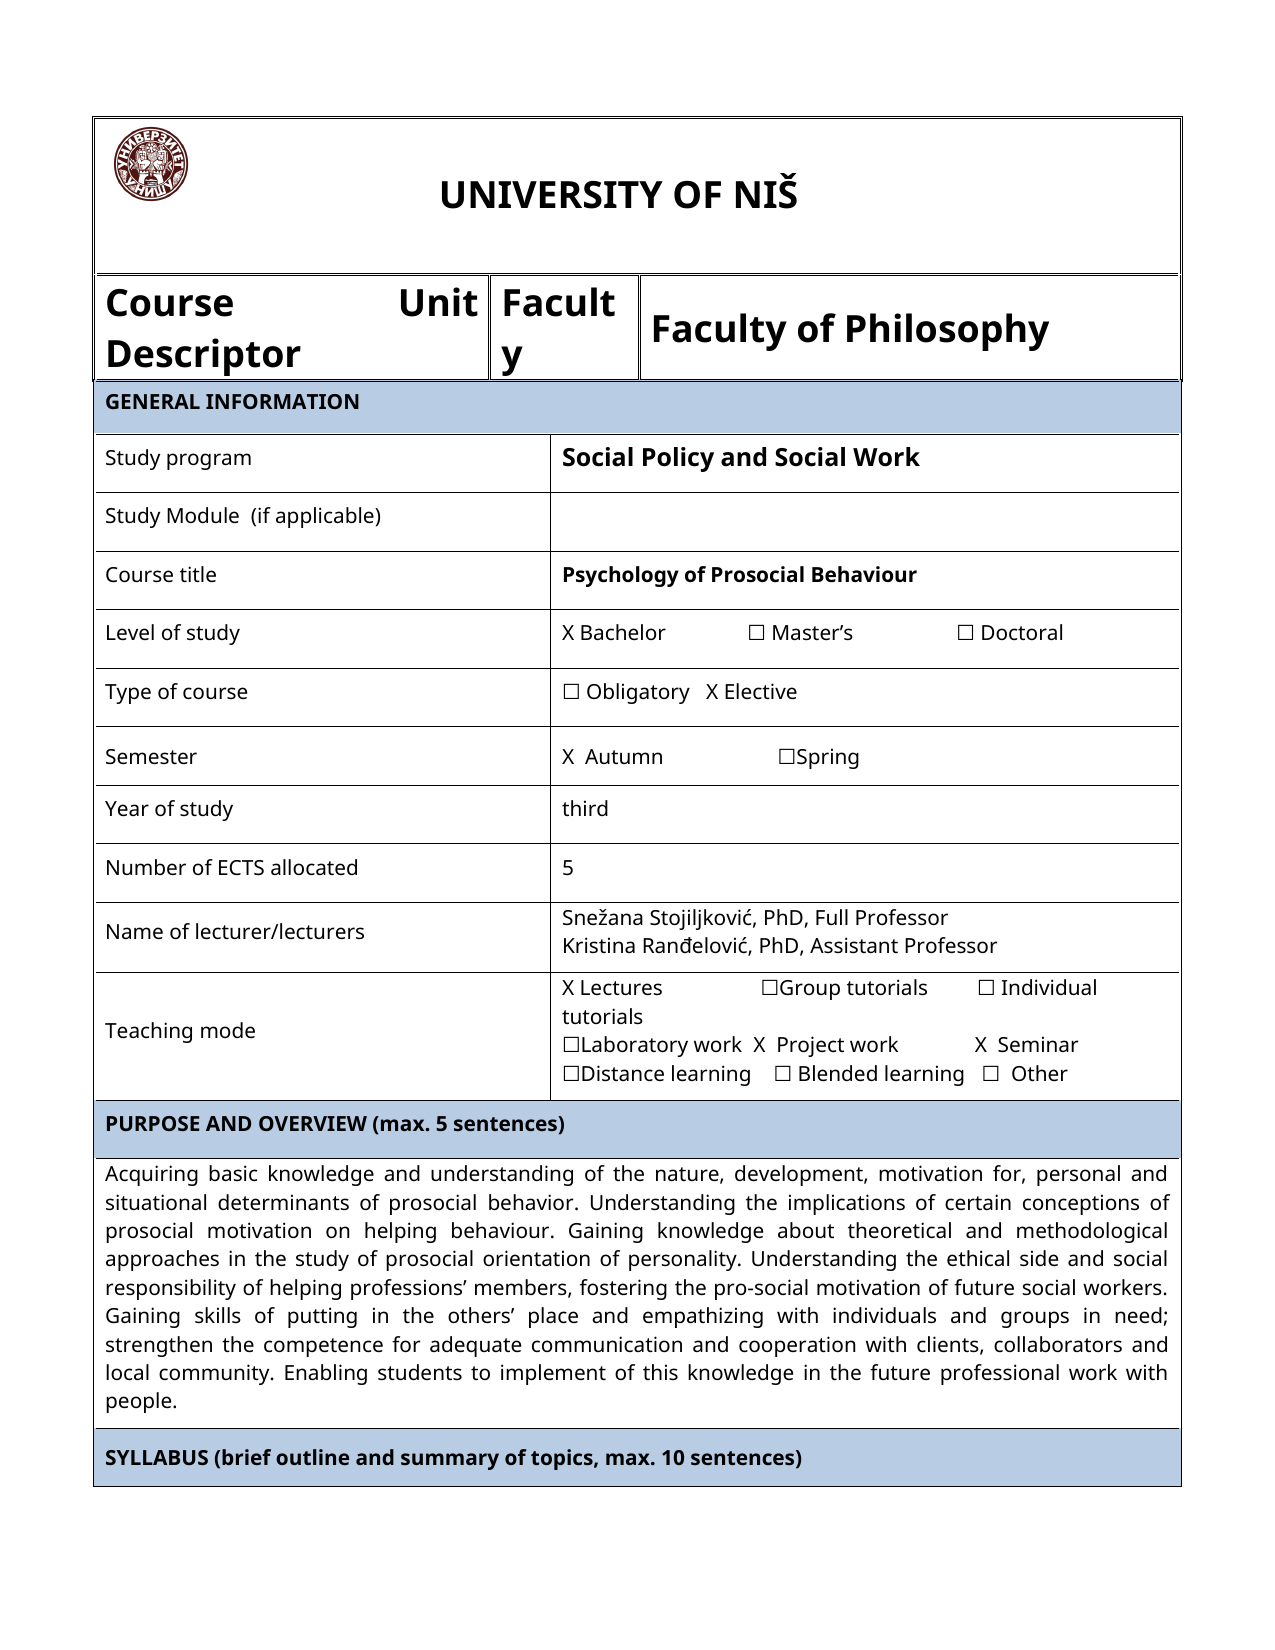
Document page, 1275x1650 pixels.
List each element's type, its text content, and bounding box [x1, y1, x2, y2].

table_cell Name of lecturer/lecturers [94, 902, 550, 972]
table_cell Social Policy and Social Work [551, 434, 1181, 492]
table_cell Bachelor Master’s Doctoral [551, 609, 1181, 668]
table_cell [551, 492, 1181, 551]
table_cell SYLLABUS (brief outline and summary of topics, max. 10 sentences) [94, 1428, 1181, 1486]
table_cell Course title [94, 551, 550, 609]
table_cell Obligatory Elective [551, 668, 1181, 726]
table_cell Study program [94, 434, 550, 492]
table_cell Level of study [94, 609, 550, 668]
table_cell 5 [551, 843, 1181, 902]
table_cell Psychology of Prosocial Behaviour [551, 551, 1181, 609]
table_cell Lectures Group tutorials Individual tutorials Laboratory work Project work Seminar Distance learning Blended learning Other [551, 972, 1181, 1099]
table_cell GENERAL INFORMATION [94, 379, 1181, 433]
table_header UNIVERSITY OF NIŠ [95, 119, 1180, 273]
table_cell third [551, 785, 1181, 843]
table_cell Semester [94, 726, 550, 785]
table_cell PURPOSE AND OVERVIEW (max. 5 sentences) [94, 1100, 1181, 1158]
table_cell Type of course [94, 668, 550, 726]
table_cell Study Module (if applicable) [94, 492, 550, 551]
table_cell Year of study [94, 785, 550, 843]
table_cell Autumn Spring [551, 726, 1181, 785]
table_cell Number of ECTS allocated [94, 843, 550, 902]
table_cell Acquiring basic knowledge and understanding of the nature, development, motivation for, personal and situational determinants of prosocial behavior. Understanding the implications of certain conceptions of prosocial motivation on helping behaviour. Gaining knowledge about theoretical and methodological approaches in the study of prosocial orientation of personality. Understanding the ethical side and social responsibility of helping professions’ members, fostering the pro-social motivation of future social workers. Gaining skills of putting in the others’ place and empathizing with individuals and groups in need; strengthen the competence for adequate communication and cooperation with clients, collaborators and local community. Enabling students to implement of this knowledge in the future professional work with people. [94, 1158, 1181, 1428]
table_cell Faculty [491, 276, 638, 378]
table_cell Course Unit Descriptor [94, 273, 490, 378]
table_cell Snežana Stojiljković, PhD, Full Professor Kristina Ranđelović, PhD, Assistant Professor [551, 902, 1181, 972]
table_cell Faculty of Philosophy [639, 273, 1181, 378]
table_cell Teaching mode [94, 972, 550, 1099]
